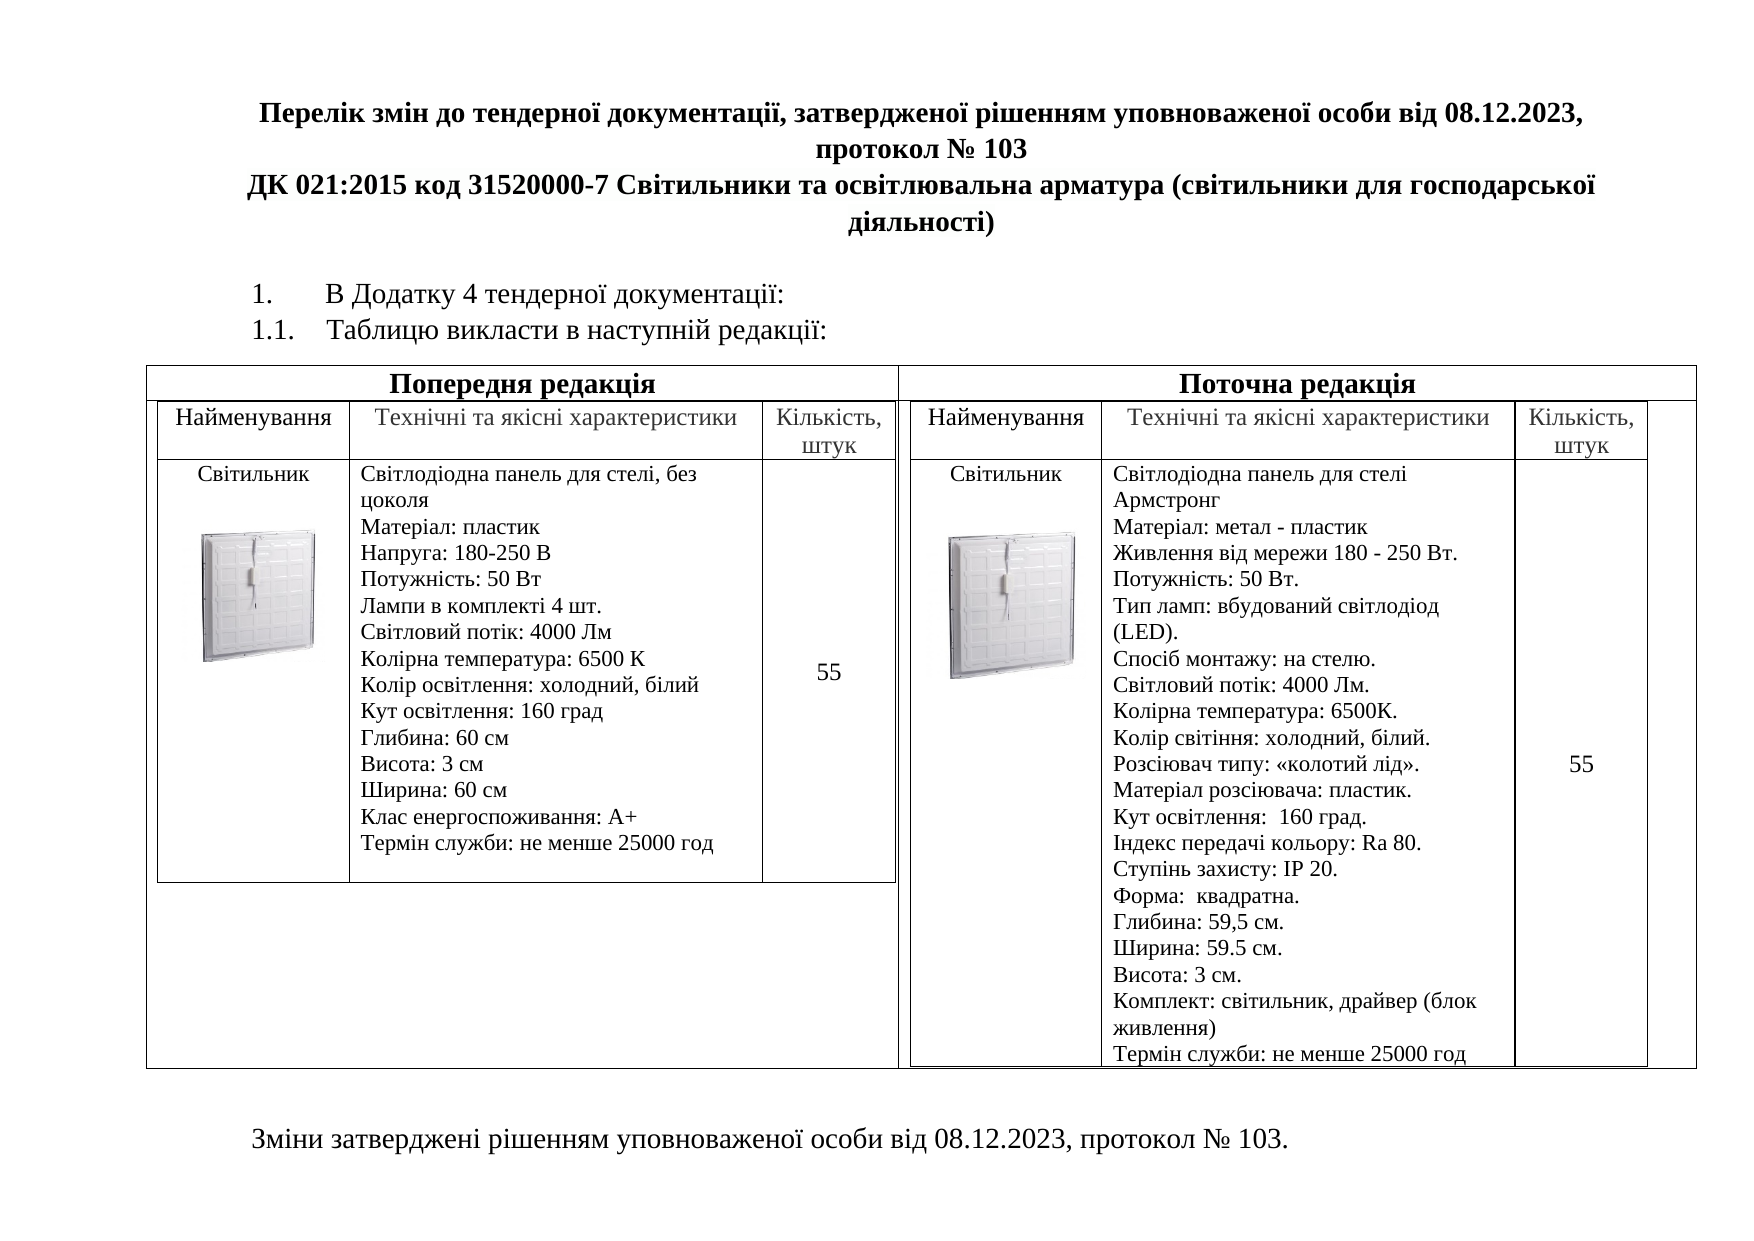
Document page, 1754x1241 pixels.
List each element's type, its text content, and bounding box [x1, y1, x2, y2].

text Зміни затверджені рішенням уповноваженої особи від 08.12.2023, протокол № 103. [177, 1121, 1665, 1155]
picture [925, 512, 1087, 679]
text Перелік змін до тендерної документації, затвердженої рішенням уповноваженої особи від 08.12.2023, протокол № 103 [177, 95, 1665, 165]
table_cell [1516, 402, 1554, 459]
table_cell [1516, 460, 1647, 1066]
table_cell [1102, 402, 1514, 459]
table_cell [1102, 460, 1514, 1066]
table_header Попередня редакція [147, 366, 898, 399]
table_cell [911, 402, 1101, 459]
table_cell [911, 460, 1101, 1066]
table_cell [147, 401, 898, 1067]
list В Додатку 4 тендерної документації: [251, 276, 1665, 309]
table_cell [1648, 401, 1696, 1067]
text ДК 021:2015 код 31520000-7 Світильники та освітлювальна арматура (світильники для господарської діяльності) [177, 167, 1665, 237]
table_cell [1609, 402, 1647, 459]
picture [181, 512, 326, 662]
table_cell [899, 401, 910, 1067]
list Таблицю викласти в наступній редакції: [251, 312, 1665, 346]
table_header Поточна редакція [899, 366, 1696, 399]
